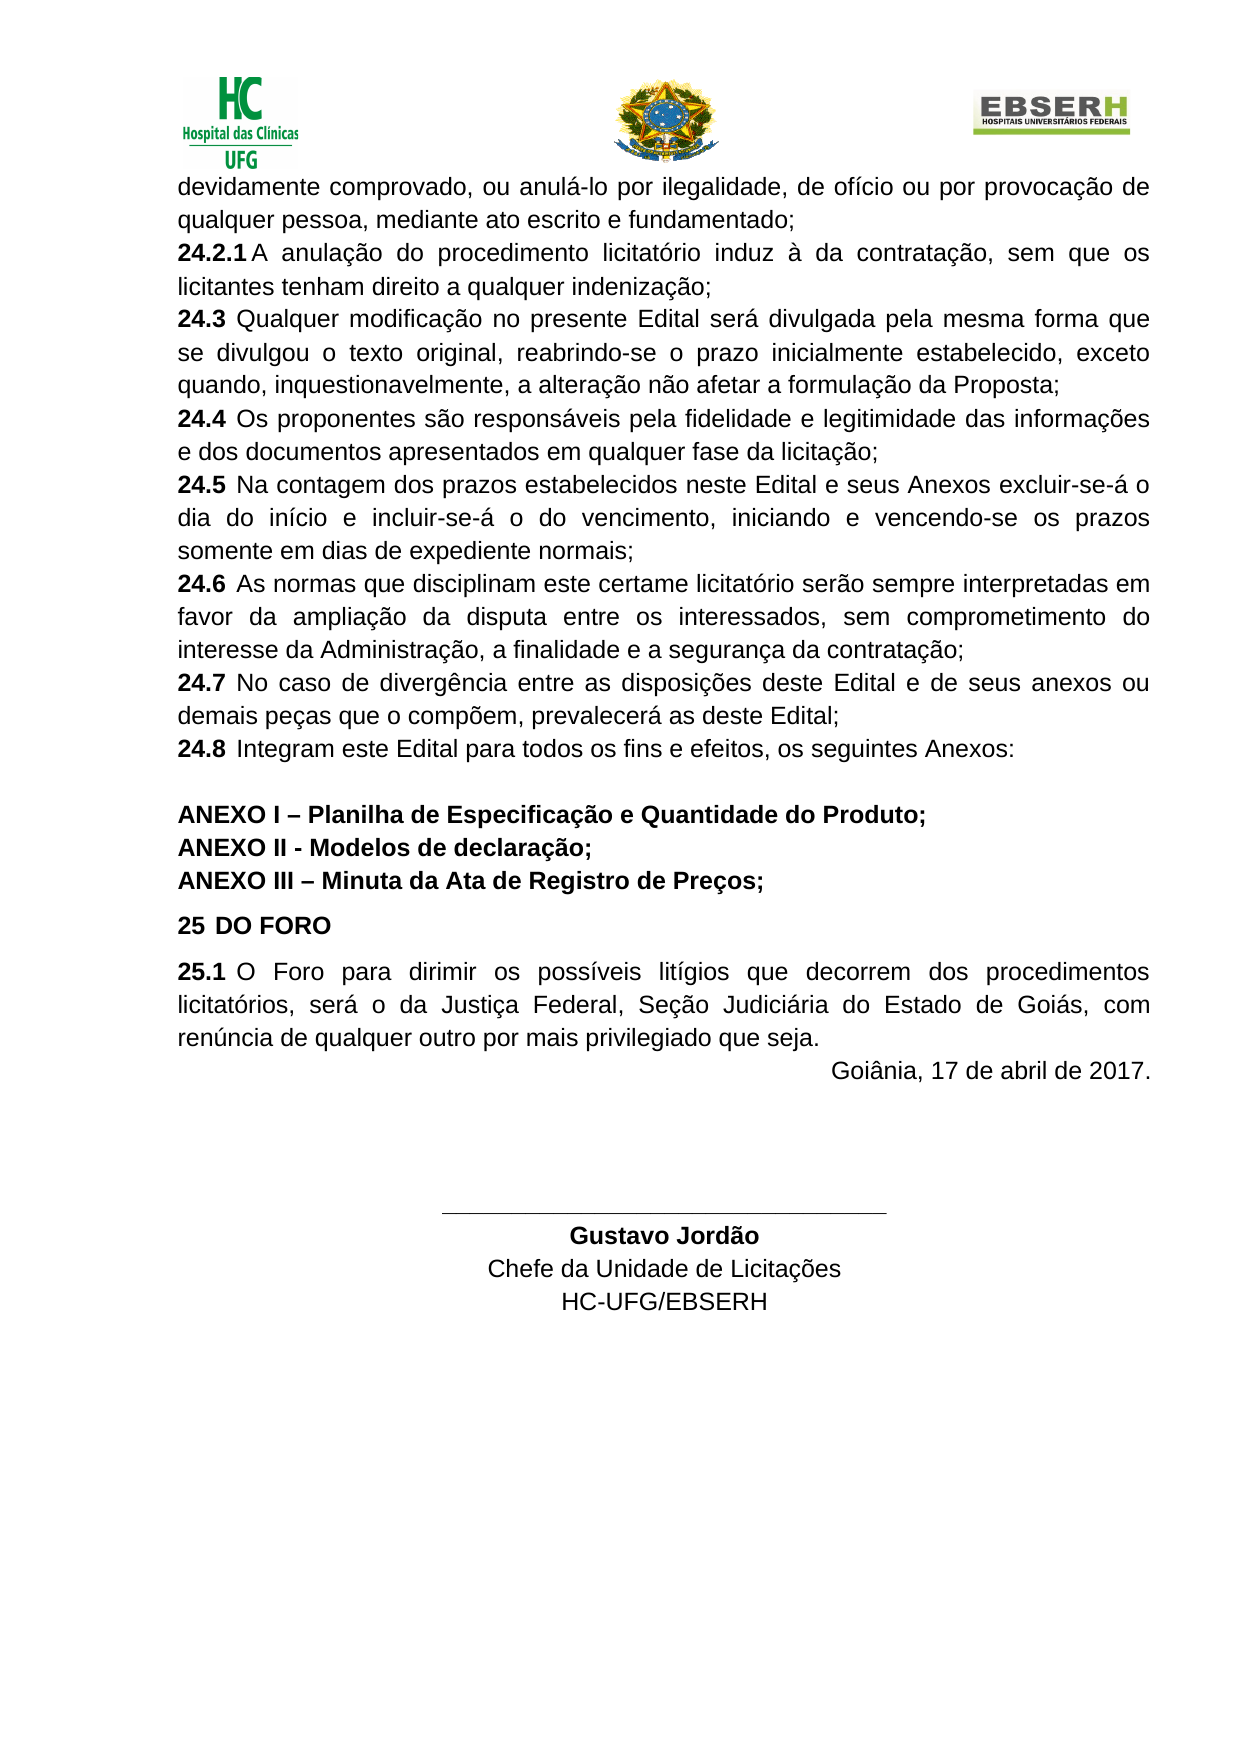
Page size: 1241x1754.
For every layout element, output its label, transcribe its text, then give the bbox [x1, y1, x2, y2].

picture [183, 77, 299, 159]
text Gustavo Jordão [177, 1221, 1152, 1250]
text ANEXO III – Minuta da Ata de Registro de Preços; [177, 866, 1152, 894]
list A anulação do procedimento licitatório induz à da contratação, sem que os licitantes tenham direito a qualquer indenização; [177, 238, 1152, 300]
picture [608, 76, 728, 169]
text 25.1 O Foro para dirimir os possíveis litígios que decorrem dos procedimentos licitatórios, será o da Justiça Federal, Seção Judiciária do Estado de Goiás, com renúncia de qualquer outro por mais privilegiado que seja. [177, 957, 1152, 1052]
list Qualquer modificação no presente Edital será divulgada pela mesma forma que se divulgou o texto original, reabrindo-se o prazo inicialmente estabelecido, exceto quando, inquestionavelmente, a alteração não afetar a formulação da Proposta; [177, 304, 1152, 399]
text Chefe da Unidade de Licitações [177, 1254, 1152, 1283]
list Na contagem dos prazos estabelecidos neste Edital e seus Anexos excluir-se-á o dia do início e incluir-se-á o do vencimento, iniciando e vencendo-se os prazos somente em dias de expediente normais; [177, 469, 1152, 564]
list As normas que disciplinam este certame licitatório serão sempre interpretadas em favor da ampliação da disputa entre os interessados, sem comprometimento do interesse da Administração, a finalidade e a segurança da contratação; [177, 569, 1152, 663]
list DO FORO [177, 911, 1152, 940]
list Os proponentes são responsáveis pela fidelidade e legitimidade das informações e dos documentos apresentados em qualquer fase da licitação; [177, 403, 1152, 465]
text HC-UFG/EBSERH [177, 1287, 1152, 1316]
text Goiânia, 17 de abril de 2017. [177, 1056, 1152, 1085]
list No caso de divergência entre as disposições deste Edital e de seus anexos ou demais peças que o compõem, prevalecerá as deste Edital; [177, 668, 1152, 729]
text ________________________________ [177, 1188, 1152, 1217]
text ANEXO I – Planilha de Especificação e Quantidade do Produto; [177, 800, 1152, 828]
picture [973, 44, 1131, 159]
text ANEXO II - Modelos de declaração; [177, 833, 1152, 862]
list Integram este Edital para todos os fins e efeitos, os seguintes Anexos: [177, 734, 1152, 762]
